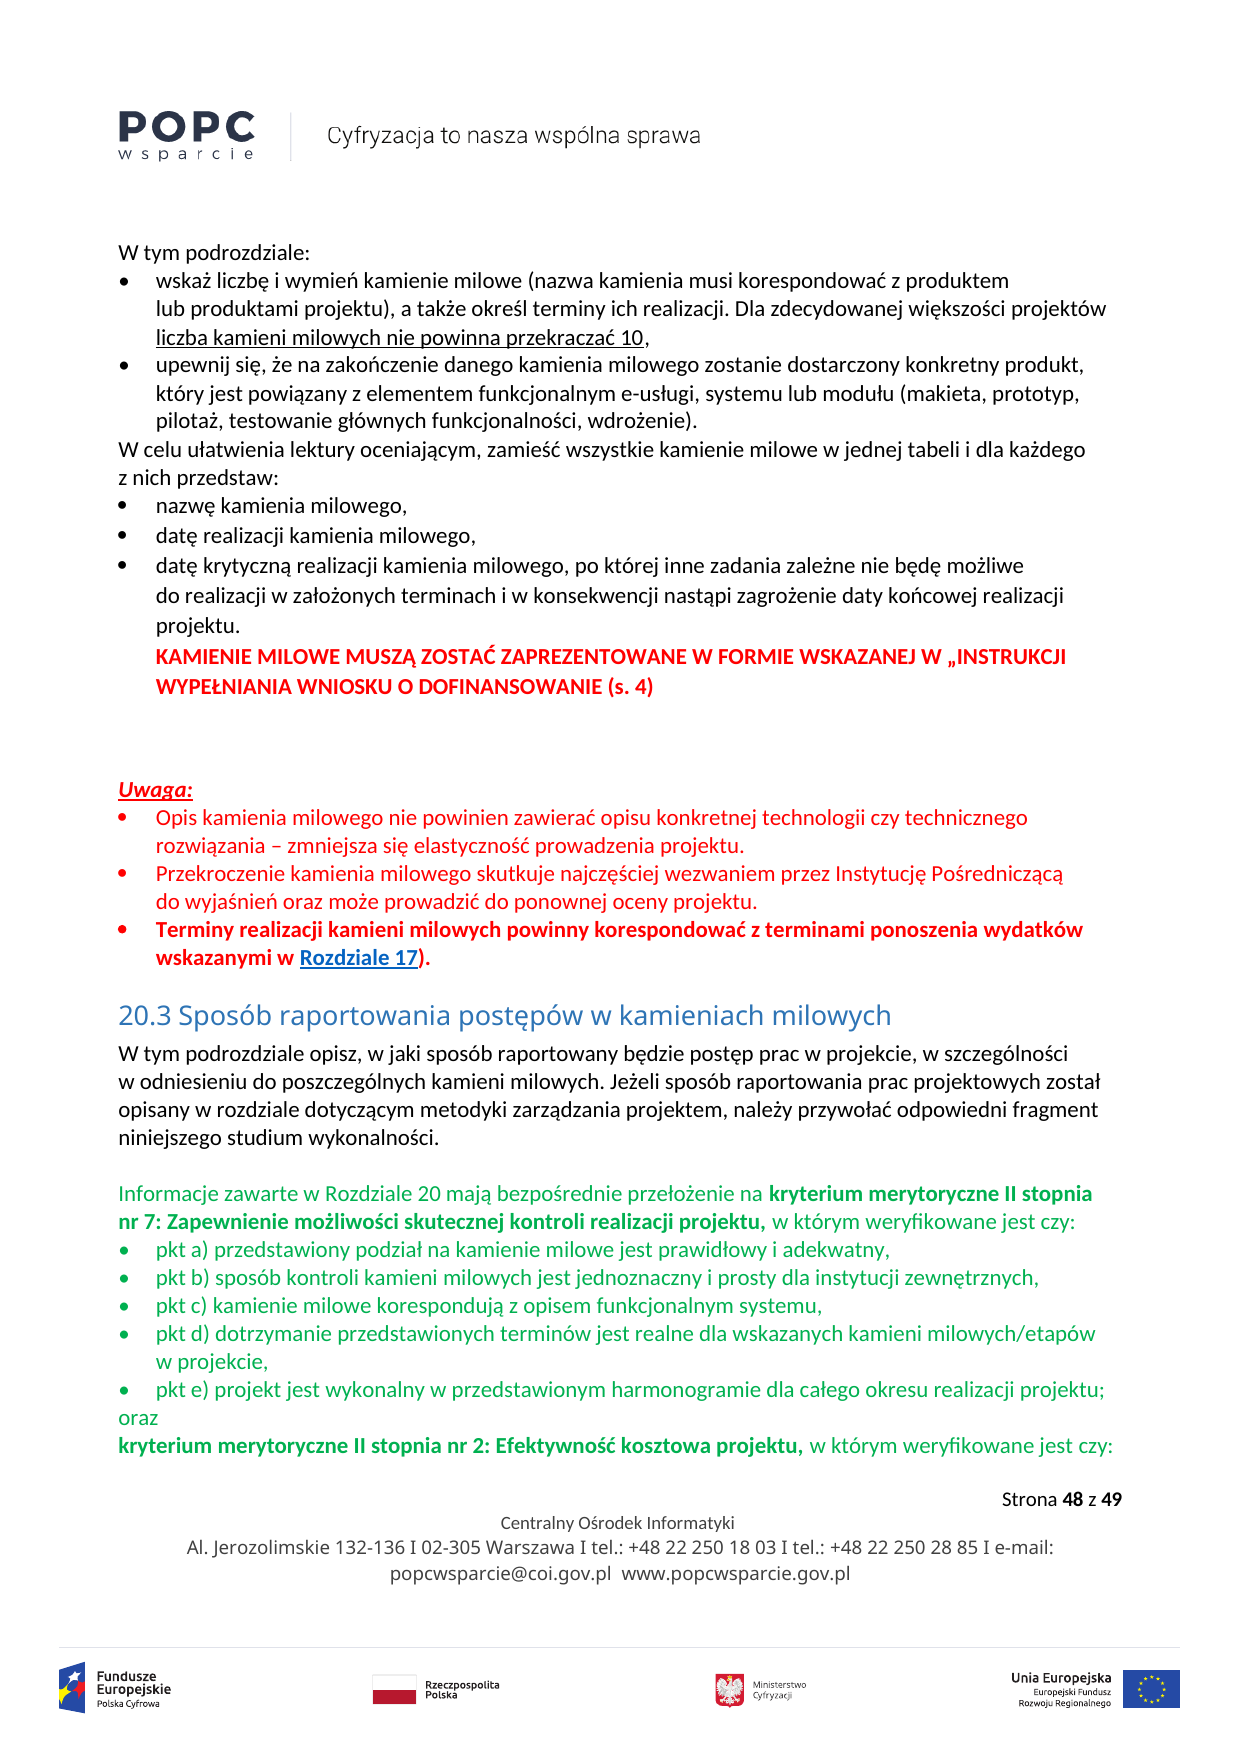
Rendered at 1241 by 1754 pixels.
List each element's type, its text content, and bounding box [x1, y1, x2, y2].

text kryterium merytoryczne II stopnia nr 2: Efektywność kosztowa projektu, w którym weryfikowane jest czy: [118, 1431, 1122, 1459]
list pkt d) dotrzymanie przedstawionych terminów jest realne dla wskazanych kamieni milowych/etapów w projekcie, [118, 1319, 1122, 1375]
list Przekroczenie kamienia milowego skutkuje najczęściej wezwaniem przez Instytucję Pośredniczącą do wyjaśnień oraz może prowadzić do ponownej oceny projektu. [118, 859, 1122, 915]
list datę krytyczną realizacji kamienia milowego, po której inne zadania zależne nie będę możliwe do realizacji w założonych terminach i w konsekwencji nastąpi zagrożenie daty końcowej realizacji projektu. [118, 551, 1122, 639]
list Terminy realizacji kamieni milowych powinny korespondować z terminami ponoszenia wydatków wskazanymi w Rozdziale 17). [118, 915, 1122, 971]
list wskaż liczbę i wymień kamienie milowe (nazwa kamienia musi korespondować z produktem lub produktami projektu), a także określ terminy ich realizacji. Dla zdecydowanej większości projektów liczba kamieni milowych nie powinna przekraczać 10, [118, 267, 1122, 351]
list KAMIENIE MILOWE MUSZĄ ZOSTAĆ ZAPREZENTOWANE W FORMIE WSKAZANEJ W „INSTRUKCJI WYPEŁNIANIA WNIOSKU O DOFINANSOWANIE (s. 4) [156, 642, 1122, 700]
text W celu ułatwienia lektury oceniającym, zamieść wszystkie kamienie milowe w jednej tabeli i dla każdego z nich przedstaw: [118, 435, 1122, 491]
list upewnij się, że na zakończenie danego kamienia milowego zostanie dostarczony konkretny produkt, który jest powiązany z elementem funkcjonalnym e-usługi, systemu lub modułu (makieta, prototyp, pilotaż, testowanie głównych funkcjonalności, wdrożenie). [118, 351, 1122, 435]
list datę realizacji kamienia milowego, [118, 521, 1122, 549]
subtitle Sposób raportowania postępów w kamieniach milowych [118, 996, 1122, 1033]
text Informacje zawarte w Rozdziale 20 mają bezpośrednie przełożenie na kryterium merytoryczne II stopnia nr 7: Zapewnienie możliwości skutecznej kontroli realizacji projektu, w którym weryfikowane jest czy: [118, 1179, 1122, 1235]
text W tym podrozdziale: [118, 238, 1122, 267]
list pkt e) projekt jest wykonalny w przedstawionym harmonogramie dla całego okresu realizacji projektu; [118, 1375, 1122, 1403]
list pkt c) kamienie milowe korespondują z opisem funkcjonalnym systemu, [118, 1291, 1122, 1319]
list pkt b) sposób kontroli kamieni milowych jest jednoznaczny i prosty dla instytucji zewnętrznych, [118, 1263, 1122, 1291]
text oraz [118, 1403, 1122, 1431]
list pkt a) przedstawiony podział na kamienie milowe jest prawidłowy i adekwatny, [118, 1235, 1122, 1263]
list Opis kamienia milowego nie powinien zawierać opisu konkretnej technologii czy technicznego rozwiązania – zmniejsza się elastyczność prowadzenia projektu. [118, 803, 1122, 859]
text Uwaga: [118, 775, 1122, 803]
list nazwę kamienia milowego, [118, 491, 1122, 519]
text W tym podrozdziale opisz, w jaki sposób raportowany będzie postęp prac w projekcie, w szczególności w odniesieniu do poszczególnych kamieni milowych. Jeżeli sposób raportowania prac projektowych został opisany w rozdziale dotyczącym metodyki zarządzania projektem, należy przywołać odpowiedni fragment niniejszego studium wykonalności. [118, 1039, 1122, 1151]
picture [118, 94, 709, 183]
